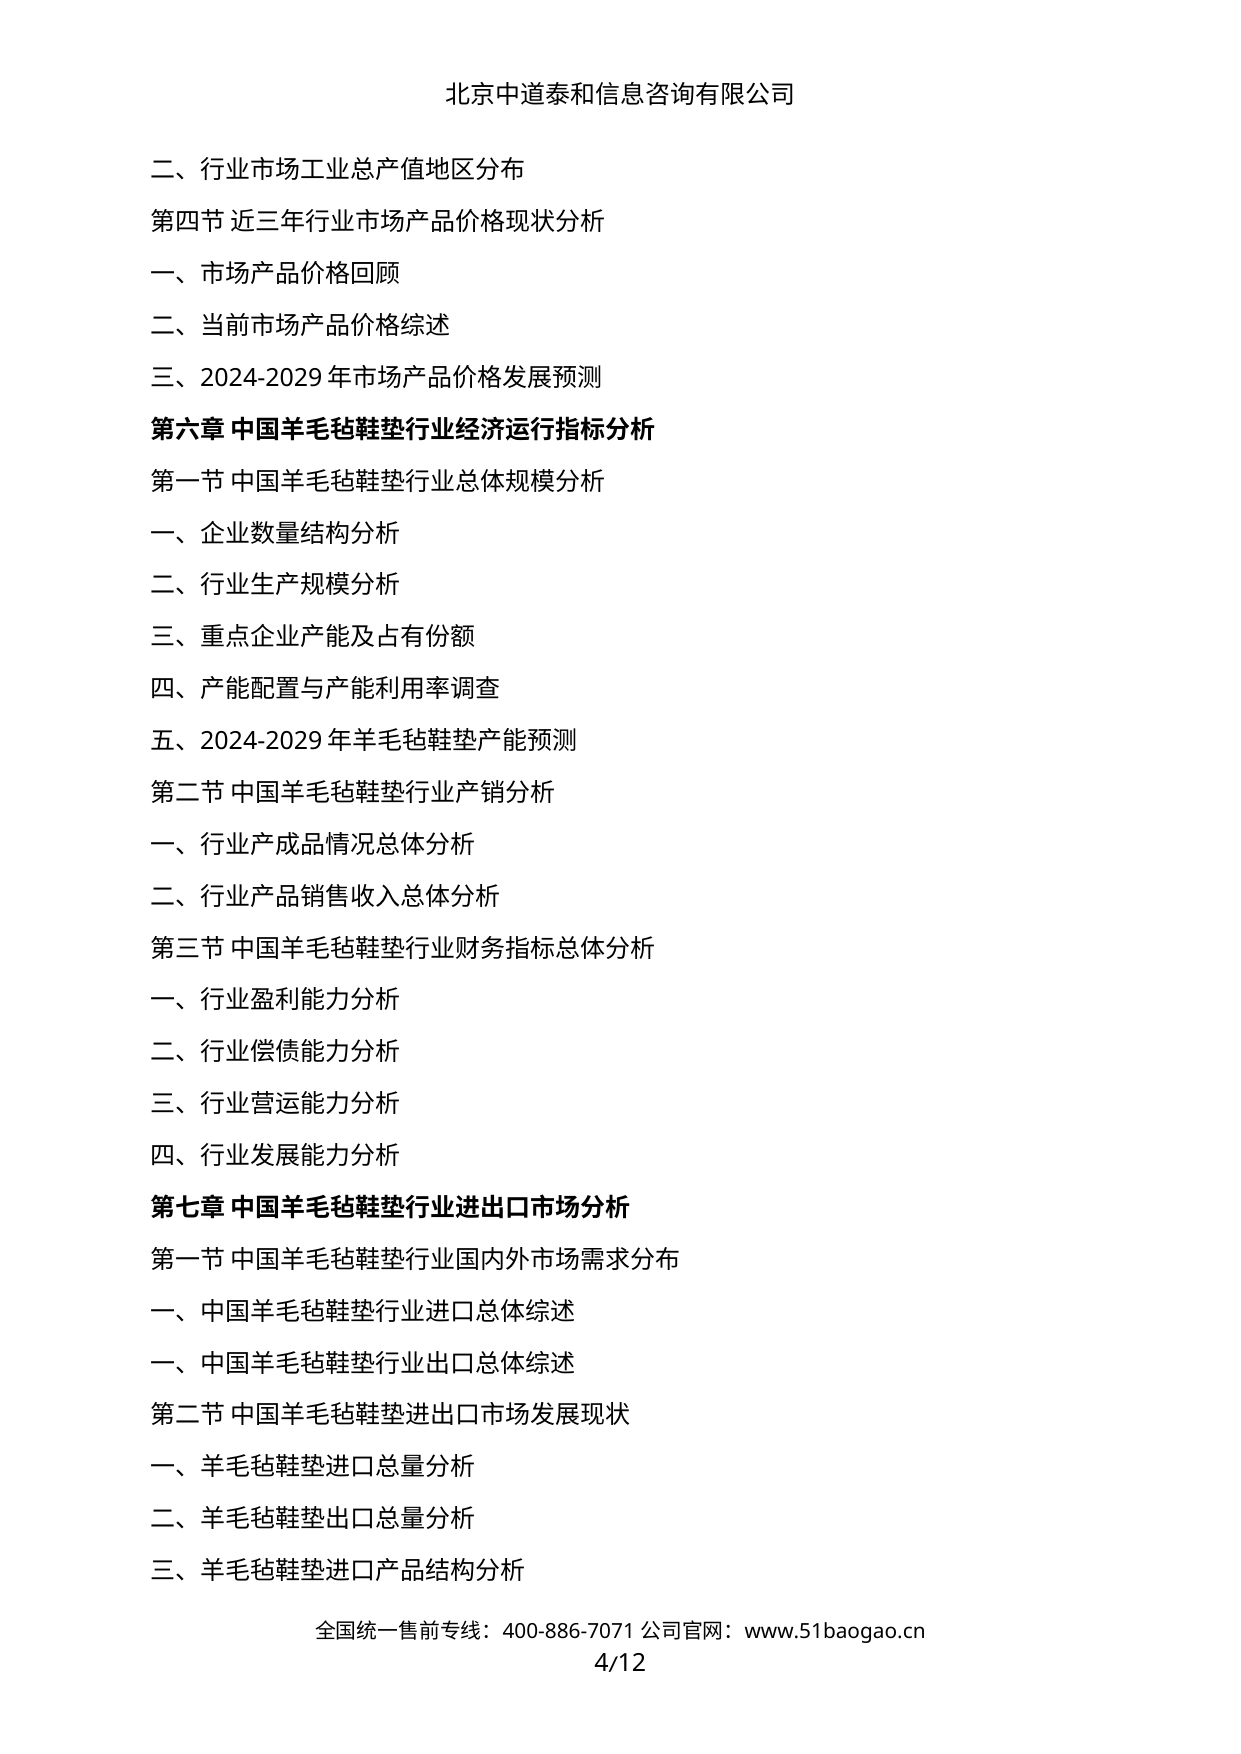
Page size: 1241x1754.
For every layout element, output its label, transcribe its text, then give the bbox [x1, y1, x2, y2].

text 第七章 中国羊毛毡鞋垫行业进出口市场分析 [150, 1187, 1090, 1224]
text 一、行业盈利能力分析 [150, 980, 1090, 1016]
text 二、行业偿债能力分析 [150, 1032, 1090, 1068]
text 第二节 中国羊毛毡鞋垫进出口市场发展现状 [150, 1395, 1090, 1431]
text 第一节 中国羊毛毡鞋垫行业国内外市场需求分布 [150, 1239, 1090, 1276]
text 一、市场产品价格回顾 [150, 254, 1090, 290]
text 三、2024-2029年市场产品价格发展预测 [150, 357, 1090, 394]
text 三、羊毛毡鞋垫进口产品结构分析 [150, 1551, 1090, 1587]
text 第四节 近三年行业市场产品价格现状分析 [150, 202, 1090, 238]
text 二、行业产品销售收入总体分析 [150, 876, 1090, 912]
text 二、行业生产规模分析 [150, 565, 1090, 601]
text 二、行业市场工业总产值地区分布 [150, 150, 1090, 186]
text 第二节 中国羊毛毡鞋垫行业产销分析 [150, 772, 1090, 809]
text 四、行业发展能力分析 [150, 1136, 1090, 1172]
text 第六章 中国羊毛毡鞋垫行业经济运行指标分析 [150, 409, 1090, 446]
text 一、中国羊毛毡鞋垫行业进口总体综述 [150, 1291, 1090, 1327]
text 二、羊毛毡鞋垫出口总量分析 [150, 1499, 1090, 1535]
text 四、产能配置与产能利用率调查 [150, 669, 1090, 705]
text 二、当前市场产品价格综述 [150, 306, 1090, 342]
text 一、羊毛毡鞋垫进口总量分析 [150, 1447, 1090, 1483]
text 三、行业营运能力分析 [150, 1084, 1090, 1120]
text 第一节 中国羊毛毡鞋垫行业总体规模分析 [150, 461, 1090, 497]
text 五、2024-2029年羊毛毡鞋垫产能预测 [150, 721, 1090, 757]
text 第三节 中国羊毛毡鞋垫行业财务指标总体分析 [150, 928, 1090, 964]
text 三、重点企业产能及占有份额 [150, 617, 1090, 653]
text 一、行业产成品情况总体分析 [150, 824, 1090, 861]
text 一、中国羊毛毡鞋垫行业出口总体综述 [150, 1343, 1090, 1379]
text 一、企业数量结构分析 [150, 513, 1090, 549]
